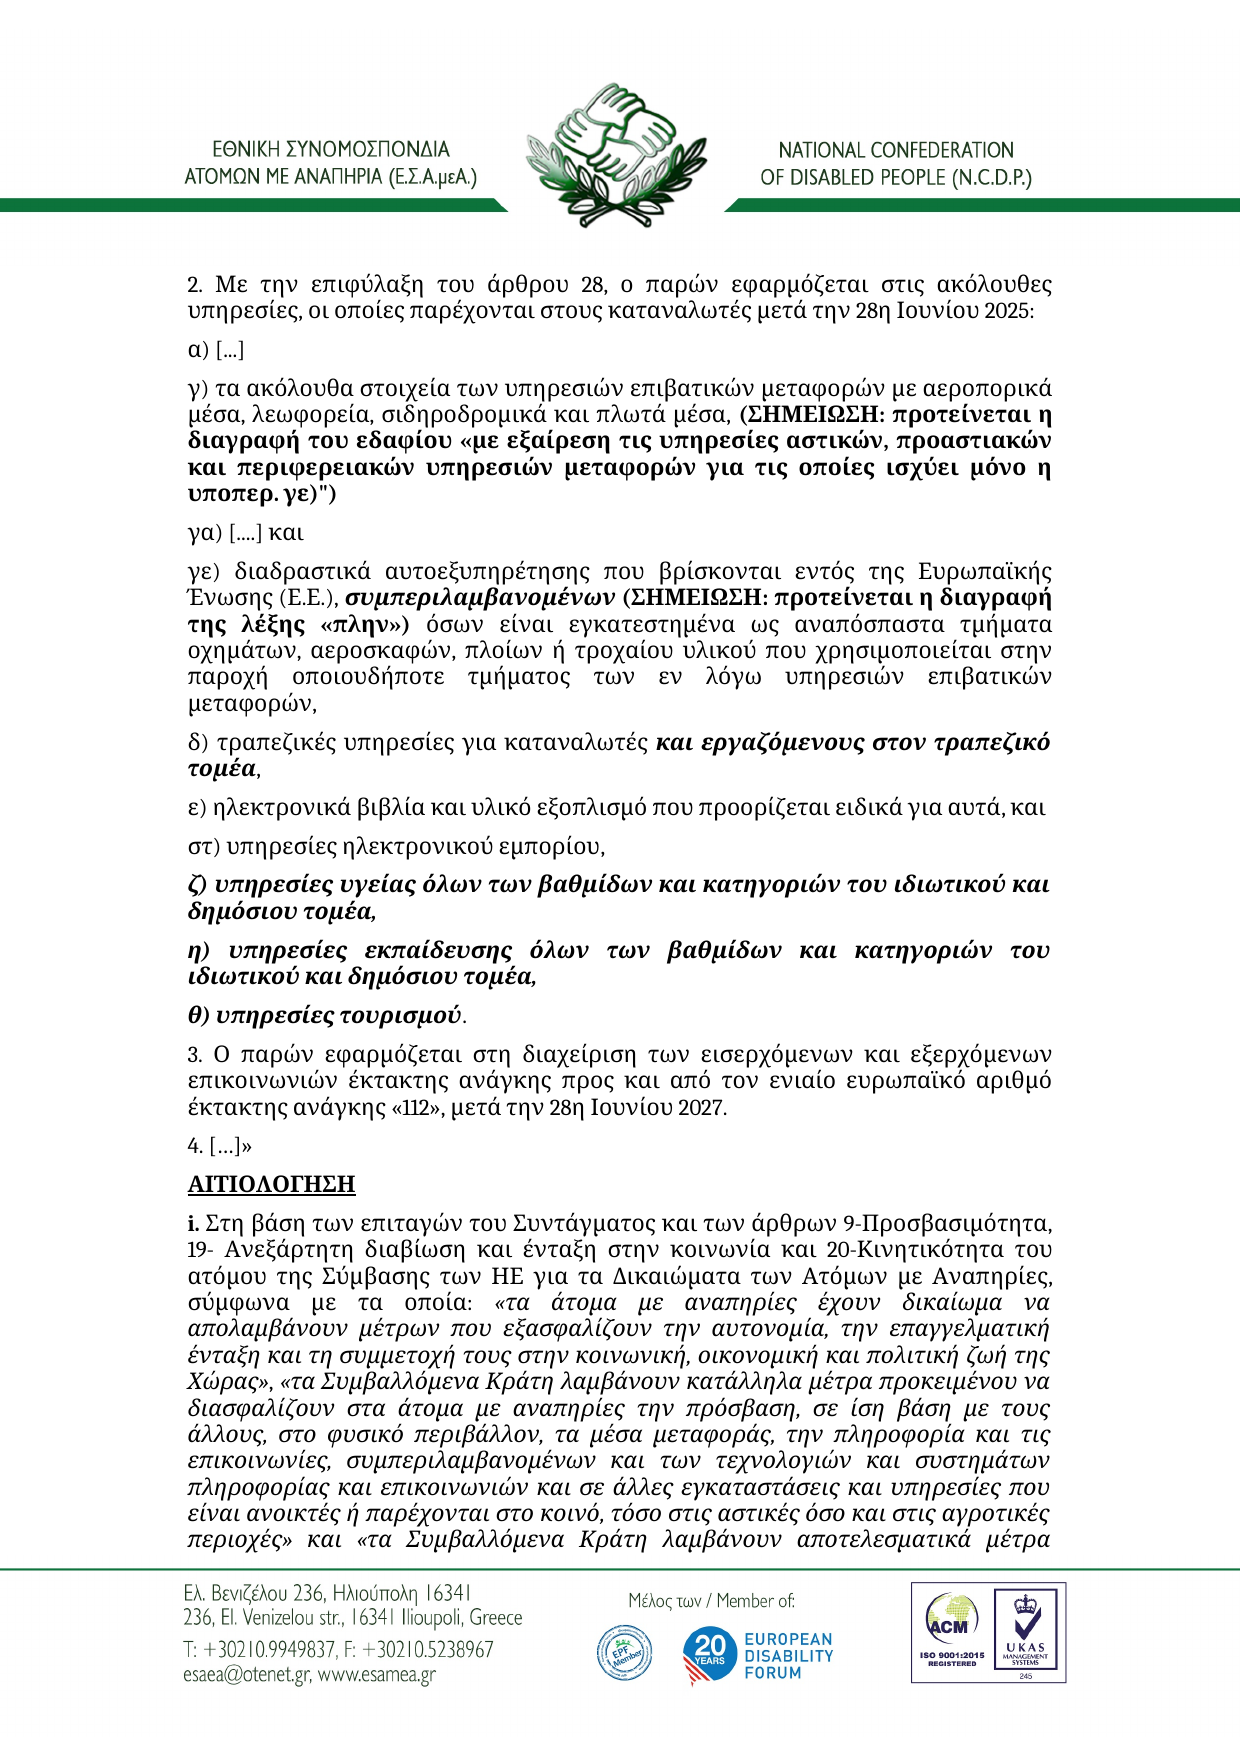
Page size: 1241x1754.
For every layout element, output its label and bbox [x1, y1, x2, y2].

picture [0, 1555, 1240, 1737]
picture [0, 29, 1240, 266]
